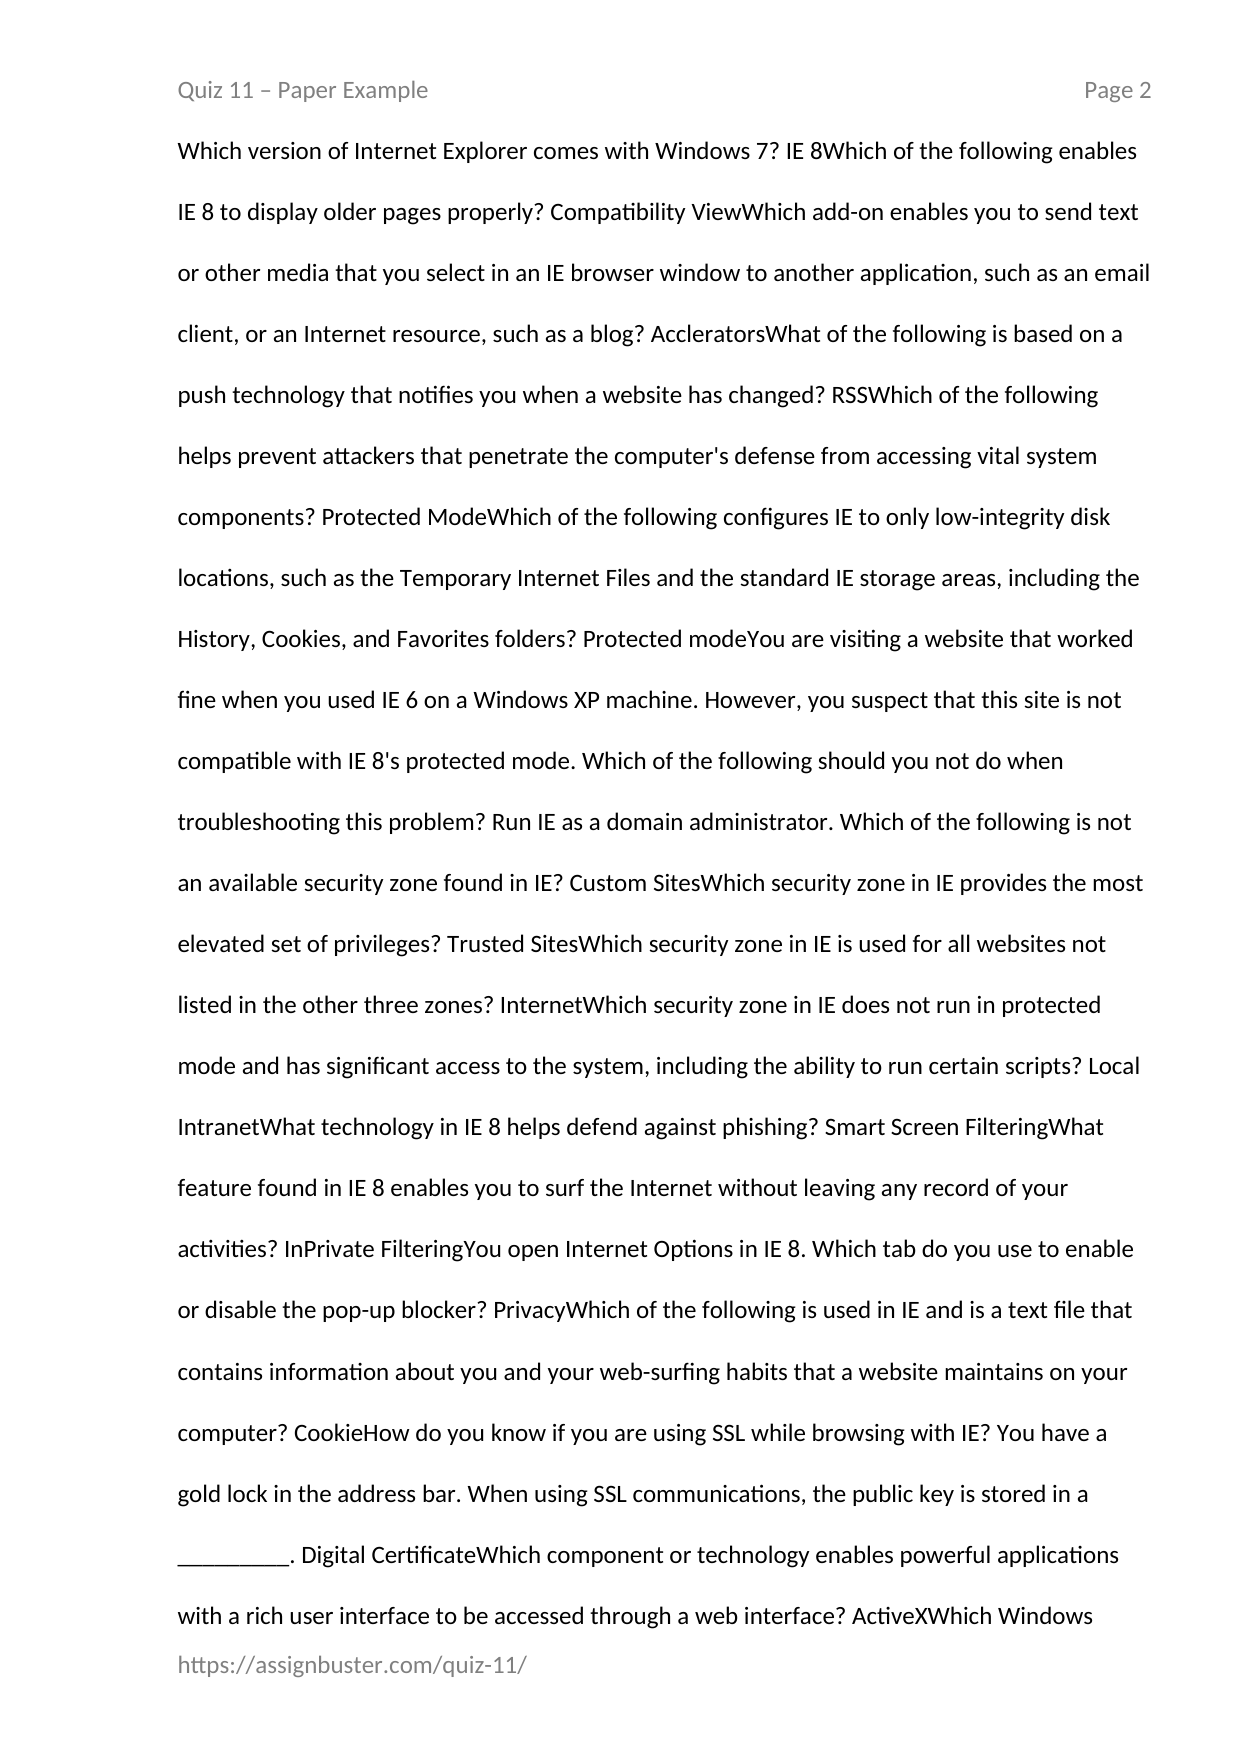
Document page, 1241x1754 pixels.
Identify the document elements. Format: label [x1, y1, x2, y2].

text [177, 135, 1152, 1630]
